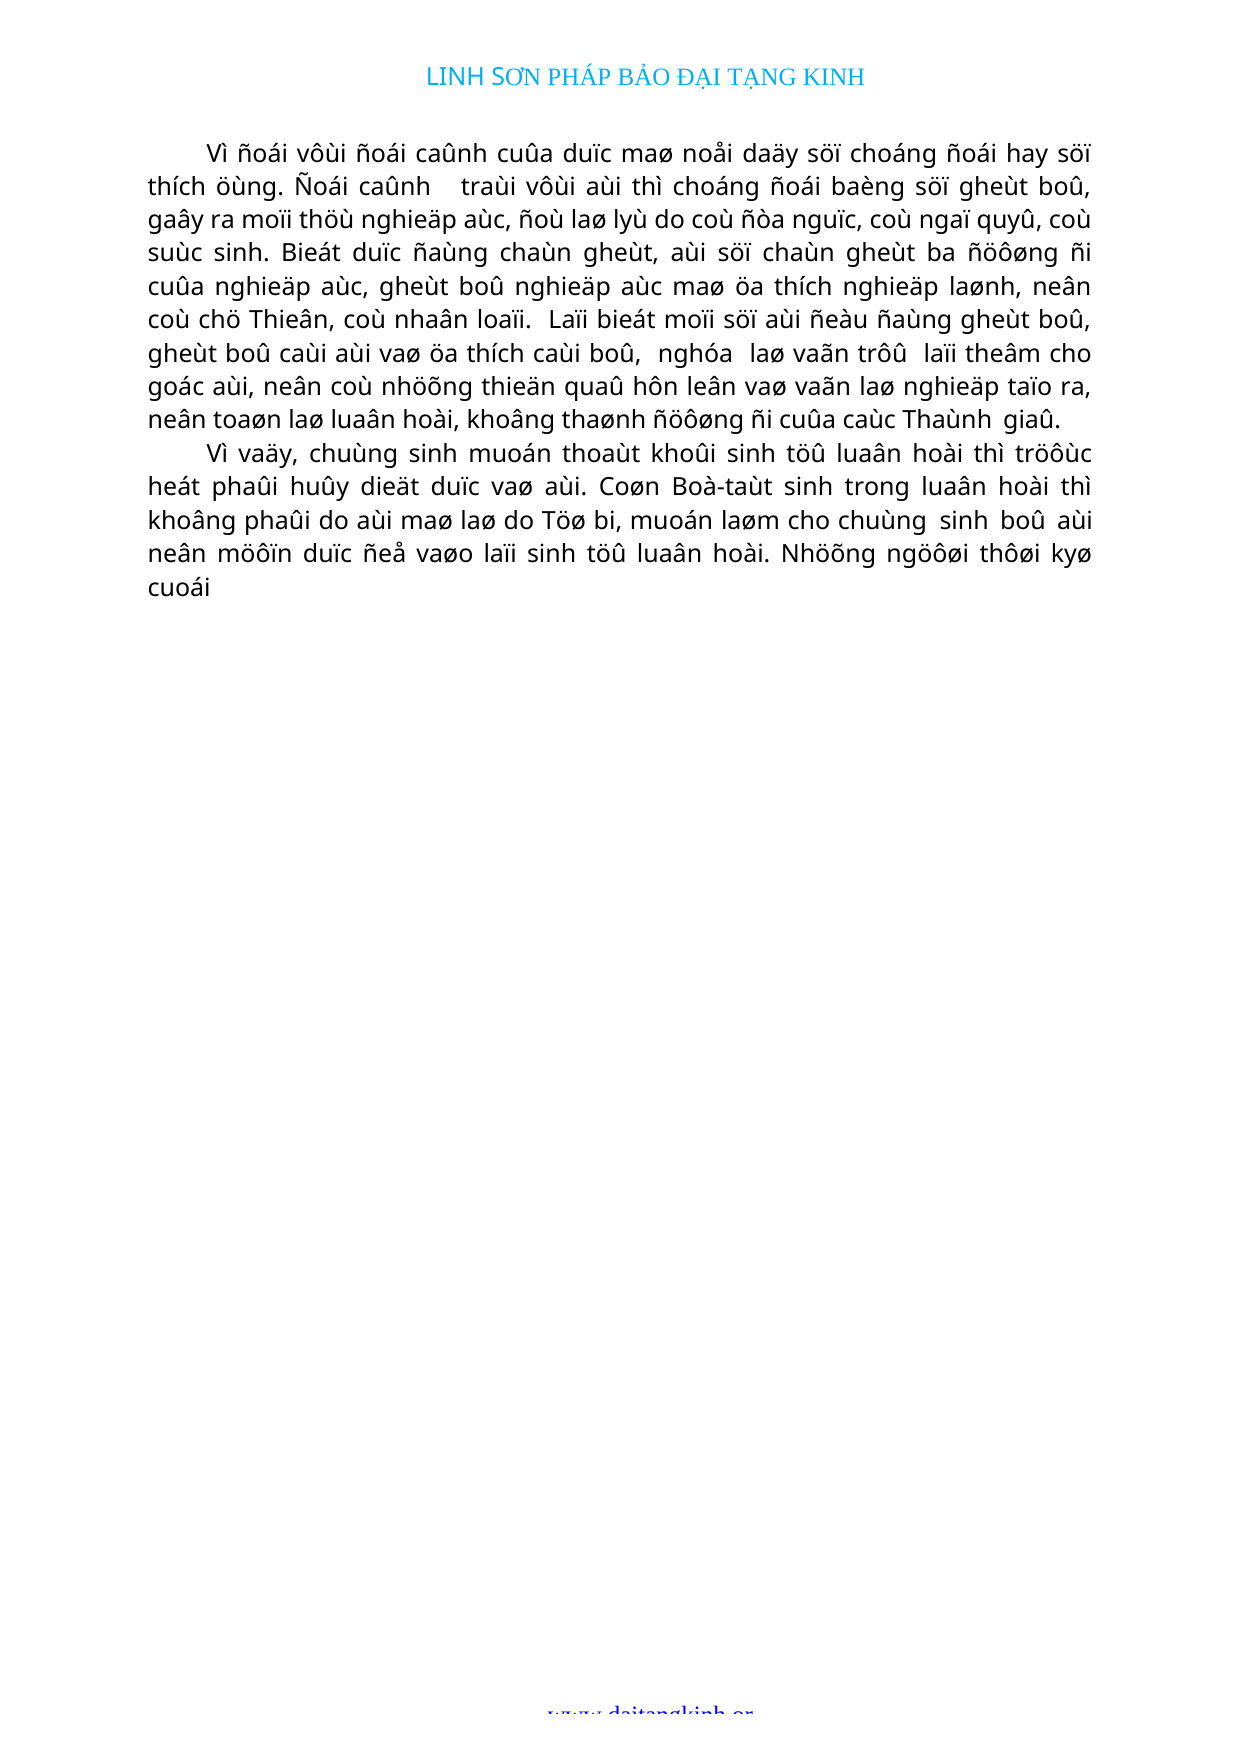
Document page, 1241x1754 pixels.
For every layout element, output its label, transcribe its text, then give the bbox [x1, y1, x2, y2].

text Vì ñoái vôùi ñoái caûnh cuûa duïc maø noåi daäy söï choáng ñoái hay söï thích öùng. Ñoái caûnh traùi vôùi aùi thì choáng ñoái baèng söï gheùt boû, gaây ra moïi thöù nghieäp aùc, ñoù laø lyù do coù ñòa nguïc, coù ngaï quyû, coù suùc sinh. Bieát duïc ñaùng chaùn gheùt, aùi söï chaùn gheùt ba ñöôøng ñi cuûa nghieäp aùc, gheùt boû nghieäp aùc maø öa thích nghieäp laønh, neân coù chö Thieân, coù nhaân loaïi. Laïi bieát moïi söï aùi ñeàu ñaùng gheùt boû, gheùt boû caùi aùi vaø öa thích caùi boû, nghóa laø vaãn trôû laïi theâm cho goác aùi, neân coù nhöõng thieän quaû hôn leân vaø vaãn laø nghieäp taïo ra, neân toaøn laø luaân hoài, khoâng thaønh ñöôøng ñi cuûa caùc Thaùnh giaû. [147, 135, 1093, 436]
text Vì vaäy, chuùng sinh muoán thoaùt khoûi sinh töû luaân hoài thì tröôùc heát phaûi huûy dieät duïc vaø aùi. Coøn Boà-taùt sinh trong luaân hoài thì khoâng phaûi do aùi maø laø do Töø bi, muoán laøm cho chuùng sinh boû aùi neân möôïn duïc ñeå vaøo laïi sinh töû luaân hoài. Nhöõng ngöôøi thôøi kyø cuoái [147, 436, 1093, 603]
